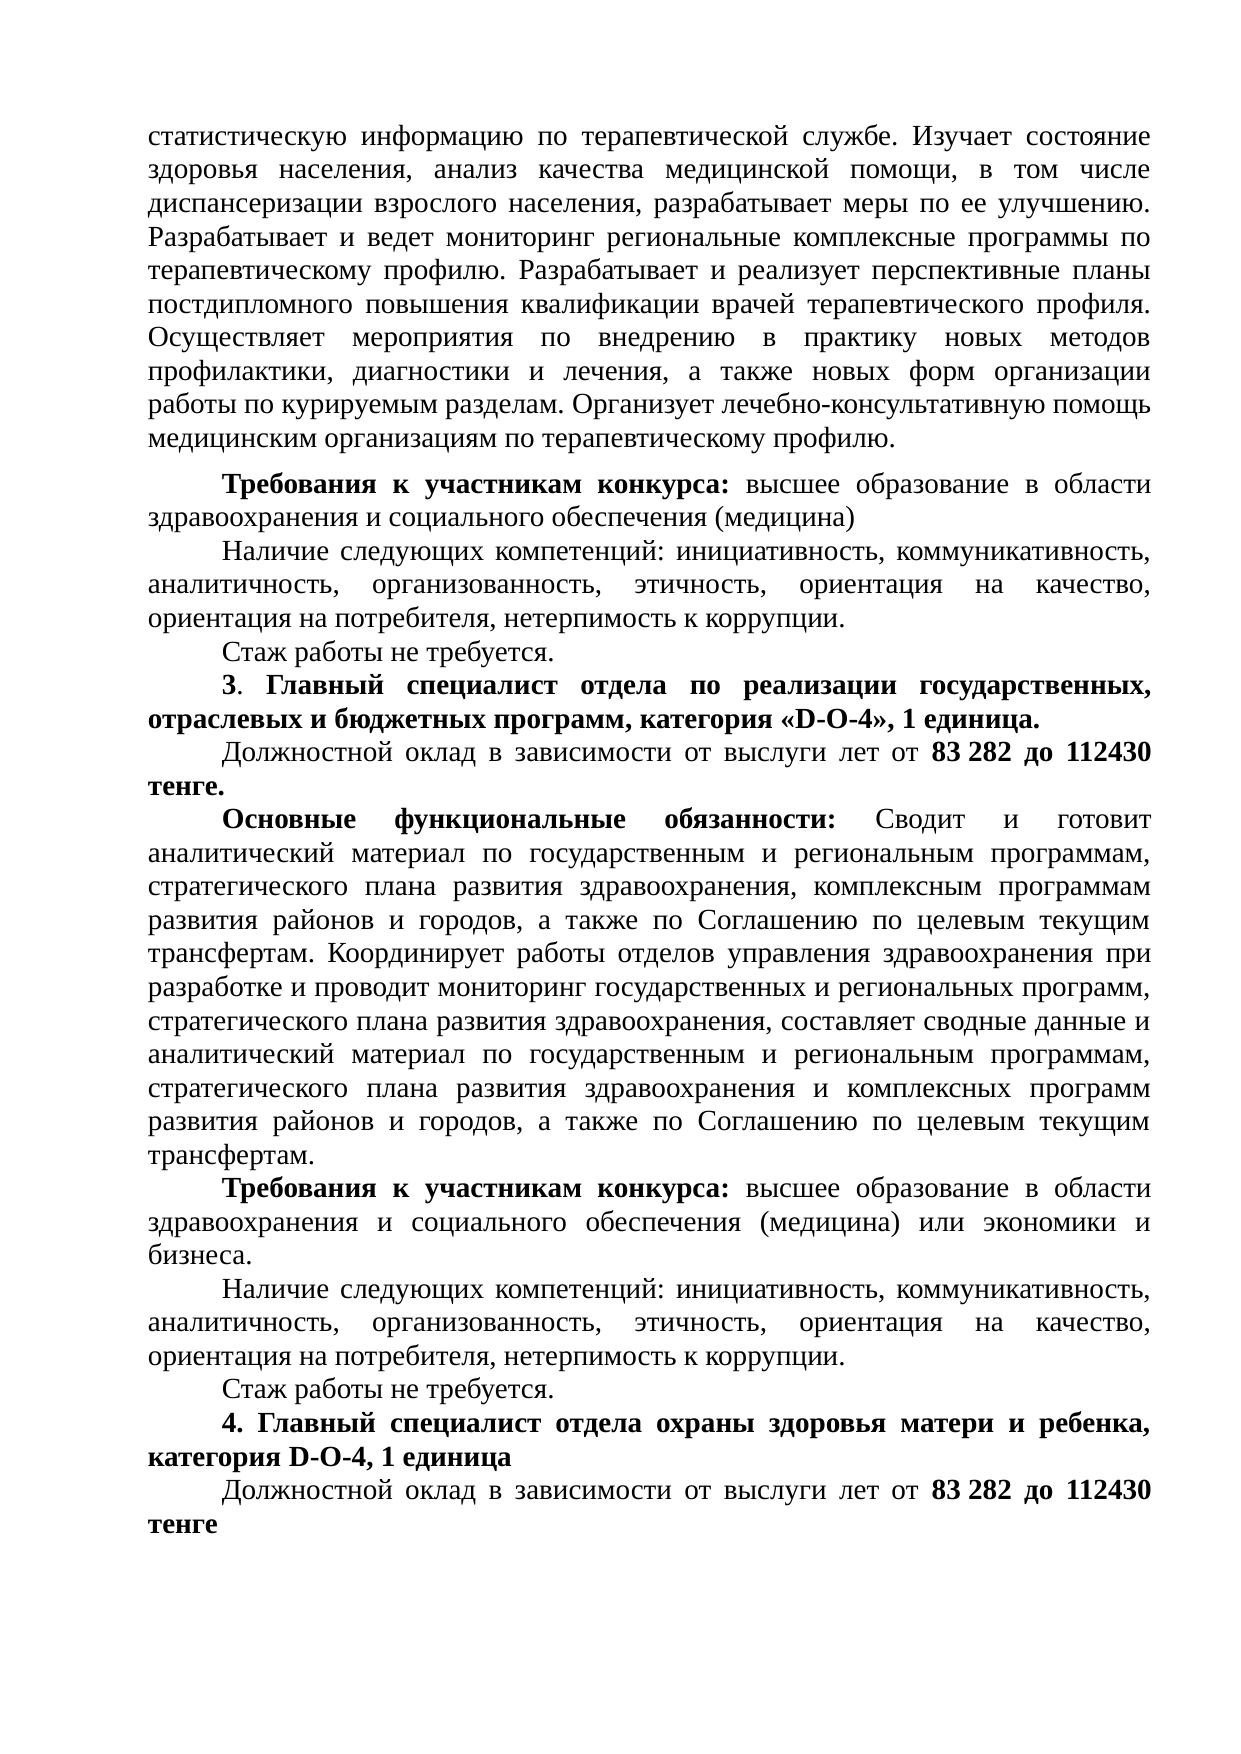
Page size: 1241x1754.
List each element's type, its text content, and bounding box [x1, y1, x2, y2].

text Должностной оклад в зависимости от выслуги лет от 83 282 до 112430 тенге [148, 1472, 1152, 1539]
text Стаж работы не требуется. [148, 634, 1152, 667]
text 4. Главный специалист отдела охраны здоровья матери и ребенка, категория D-O-4, 1 единица [148, 1405, 1152, 1472]
text 3. Главный специалист отдела по реализации государственных, отраслевых и бюджетных программ, категория «D-O-4», 1 единица. [148, 667, 1152, 734]
text Должностной оклад в зависимости от выслуги лет от 83 282 до 112430 тенге. [148, 734, 1152, 801]
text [148, 118, 1152, 453]
text Требования к участникам конкурса: высшее образование в области здравоохранения и социального обеспечения (медицина) [148, 466, 1152, 533]
text Стаж работы не требуется. [148, 1372, 1152, 1405]
text Основные функциональные обязанности: Сводит и готовит аналитический материал по государственным и региональным программам, стратегического плана развития здравоохранения, комплексным программам развития районов и городов, а также по Соглашению по целевым текущим трансфертам. Координирует работы отделов управления здравоохранения при разработке и проводит мониторинг государственных и региональных программ, стратегического плана развития здравоохранения, составляет сводные данные и аналитический материал по государственным и региональным программам, стратегического плана развития здравоохранения и комплексных программ развития районов и городов, а также по Соглашению по целевым текущим трансфертам. [148, 801, 1152, 1170]
text Требования к участникам конкурса: высшее образование в области здравоохранения и социального обеспечения (медицина) или экономики и бизнеса. [148, 1170, 1152, 1271]
